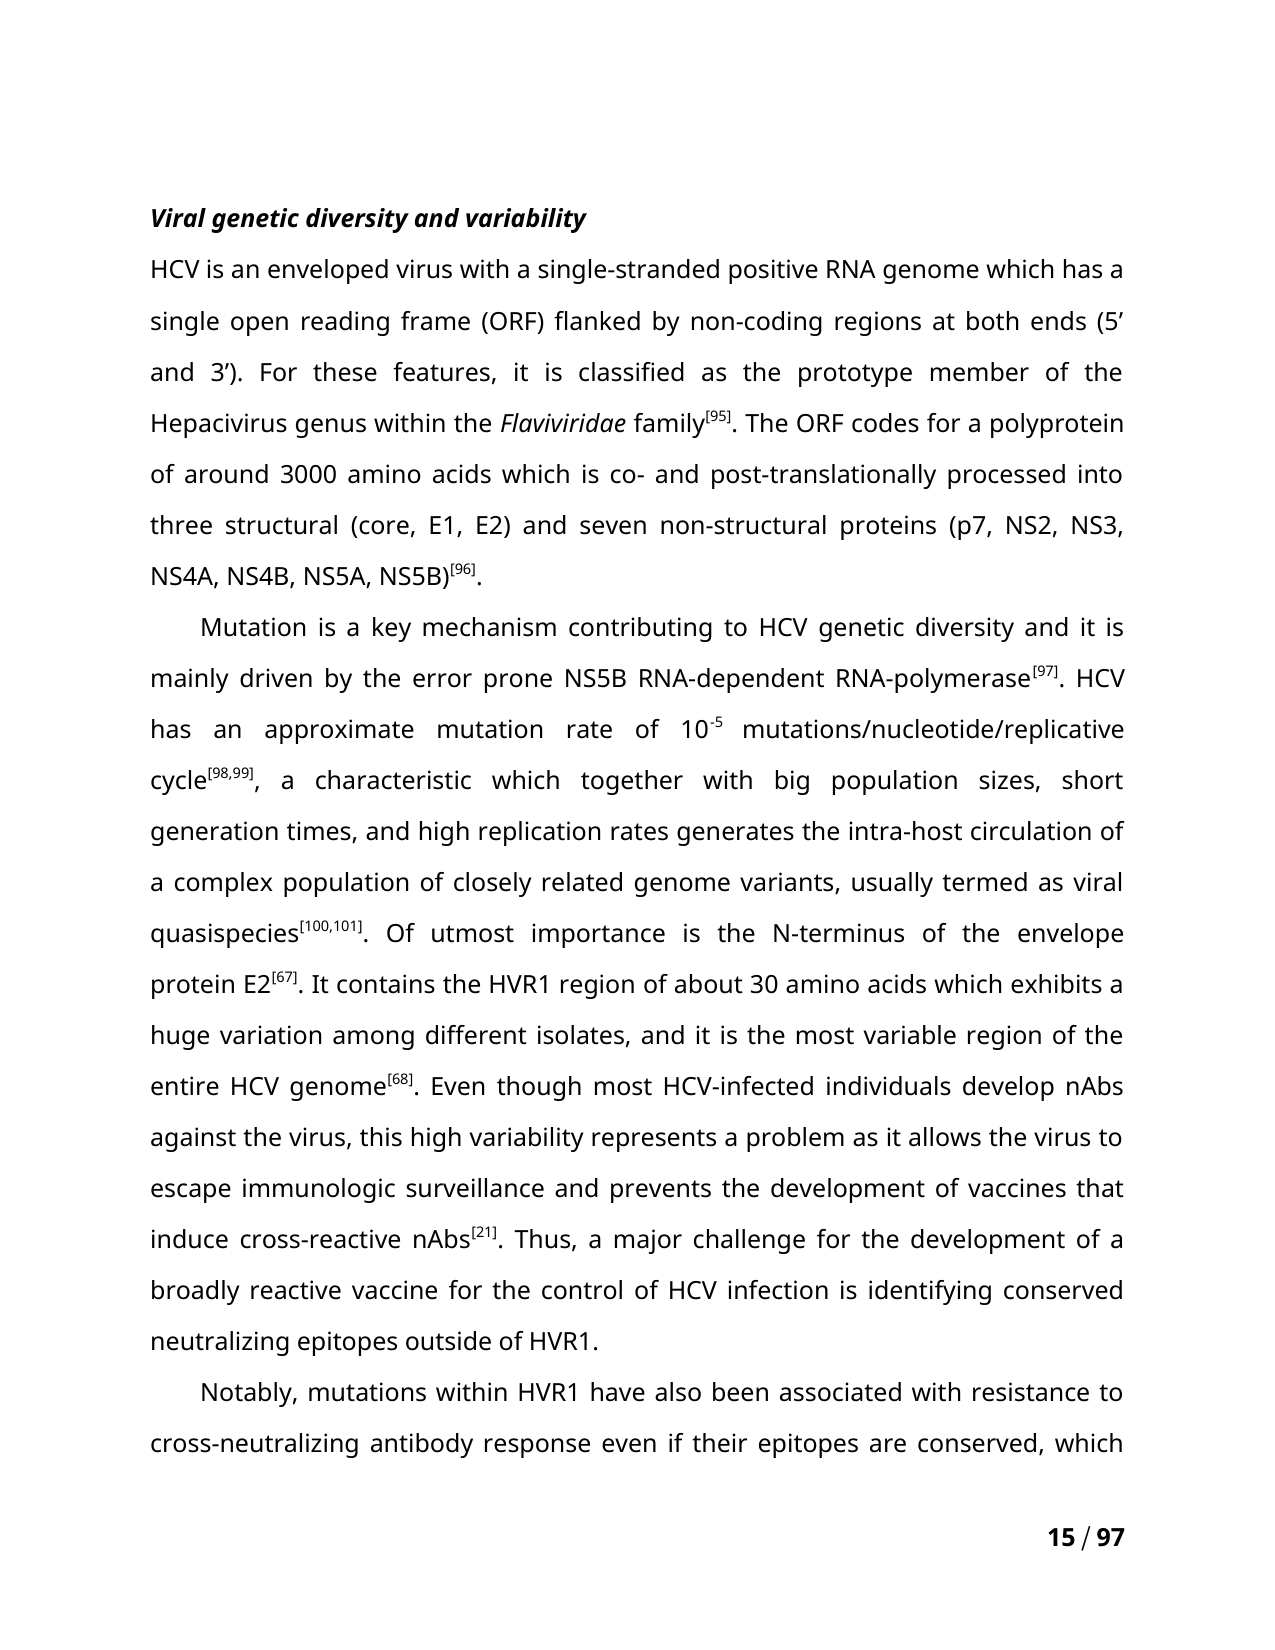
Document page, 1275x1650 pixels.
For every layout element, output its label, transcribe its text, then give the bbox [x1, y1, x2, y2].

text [150, 1375, 1125, 1460]
text HCV is an enveloped virus with a single-stranded positive RNA genome which has a single open reading frame (ORF) flanked by non-coding regions at both ends (5’ and 3’). For these features, it is classified as the prototype member of the Hepacivirus genus within the Flaviviridae family[95]. The ORF codes for a polyprotein of around 3000 amino acids which is co- and post-translationally processed into three structural (core, E1, E2) and seven non-structural proteins (p7, NS2, NS3, NS4A, NS4B, NS5A, NS5B)[96]. [150, 252, 1125, 592]
text Mutation is a key mechanism contributing to HCV genetic diversity and it is mainly driven by the error prone NS5B RNA-dependent RNA-polymerase[97]. HCV has an approximate mutation rate of 10-5 mutations/nucleotide/replicative cycle[98,99], a characteristic which together with big population sizes, short generation times, and high replication rates generates the intra-host circulation of a complex population of closely related genome variants, usually termed as viral quasispecies[100,101]. Of utmost importance is the N-terminus of the envelope protein E2[67]. It contains the HVR1 region of about 30 amino acids which exhibits a huge variation among different isolates, and it is the most variable region of the entire HCV genome[68]. Even though most HCV-infected individuals develop nAbs against the virus, this high variability represents a problem as it allows the virus to escape immunologic surveillance and prevents the development of vaccines that induce cross-reactive nAbs[21]. Thus, a major challenge for the development of a broadly reactive vaccine for the control of HCV infection is identifying conserved neutralizing epitopes outside of HVR1. [150, 609, 1125, 1358]
text Viral genetic diversity and variability [150, 201, 1125, 235]
